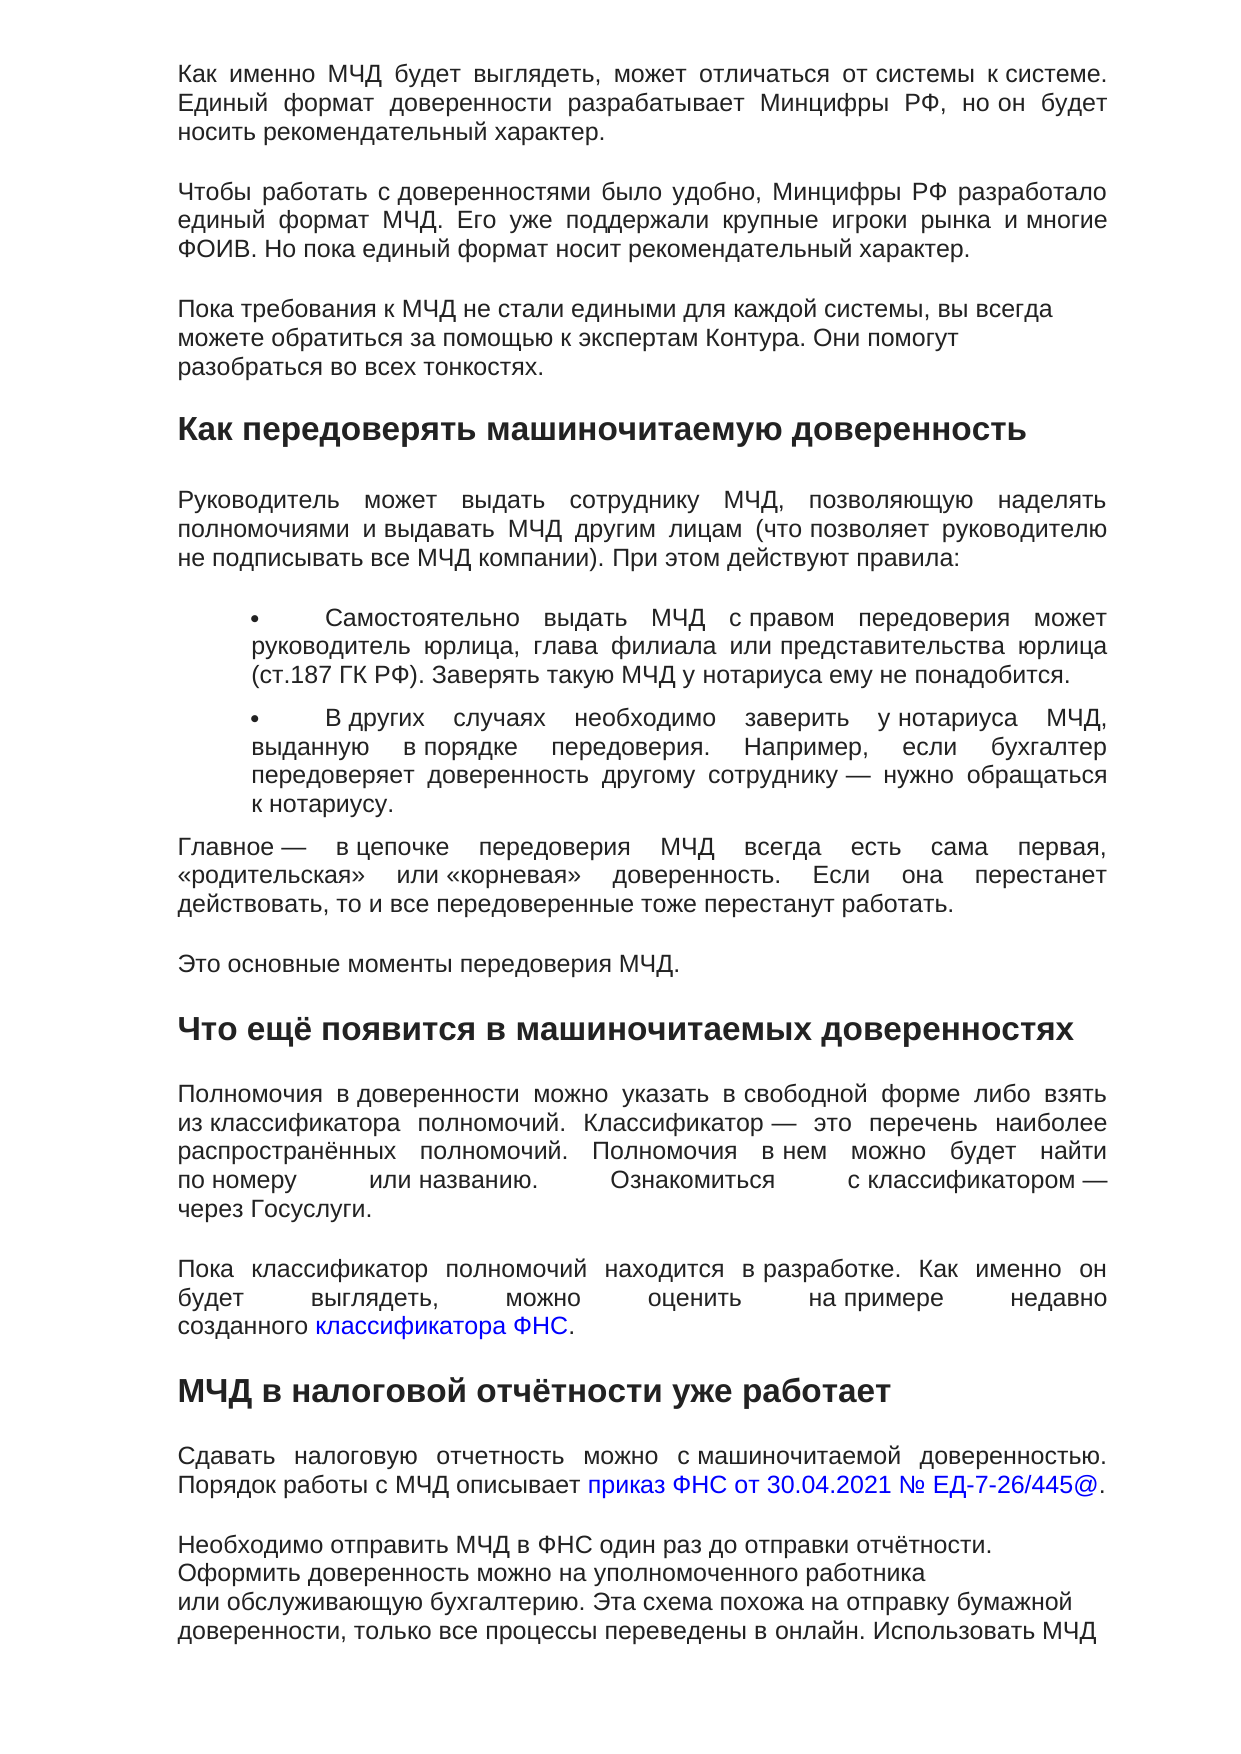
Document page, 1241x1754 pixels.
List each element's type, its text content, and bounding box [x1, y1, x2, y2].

text Это основные моменты передоверия МЧД. [177, 949, 1107, 978]
text Полномочия в доверенности можно указать в свободной форме либо взять из классификатора полномочий. Классификатор — это перечень наиболее распространённых полномочий. Полномочия в нем можно будет найти по номеру или названию. Ознакомиться с классификатором — через Госуслуги. [177, 1079, 1107, 1222]
text Чтобы работать с доверенностями было удобно, Минцифры РФ разработало единый формат МЧД. Его уже поддержали крупные игроки рынка и многие ФОИВ. Но пока единый формат носит рекомендательный характер. [177, 177, 1107, 263]
text Как передоверять машиночитаемую доверенность [177, 409, 1107, 448]
list В других случаях необходимо заверить у нотариуса МЧД, выданную в порядке передоверия. Например, если бухгалтер передоверяет доверенность другому сотруднику — нужно обращаться к нотариусу. [251, 703, 1107, 818]
text Руководитель может выдать сотруднику МЧД, позволяющую наделять полномочиями и выдавать МЧД другим лицам (что позволяет руководителю не подписывать все МЧД компании). При этом действуют правила: [177, 485, 1107, 571]
text Главное — в цепочке передоверия МЧД всегда есть сама первая, «родительская» или «корневая» доверенность. Если она перестанет действовать, то и все передоверенные тоже перестанут работать. [177, 832, 1107, 918]
text Как именно МЧД будет выглядеть, может отличаться от системы к системе. Единый формат доверенности разрабатывает Минцифры РФ, но он будет носить рекомендательный характер. [177, 59, 1107, 145]
text МЧД в налоговой отчётности уже работает [177, 1371, 1107, 1410]
text Сдавать налоговую отчетность можно с машиночитаемой доверенностью. Порядок работы с МЧД описывает приказ ФНС от 30.04.2021 № ЕД-7-26/445@. [177, 1441, 1107, 1498]
list Самостоятельно выдать МЧД с правом передоверия может руководитель юрлица, глава филиала или представительства юрлица (ст.187 ГК РФ). Заверять такую МЧД у нотариуса ему не понадобится. [251, 603, 1107, 689]
text Пока классификатор полномочий находится в разработке. Как именно он будет выглядеть, можно оценить на примере недавно созданного классификатора ФНС. [177, 1254, 1107, 1340]
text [177, 1530, 1107, 1645]
text Что ещё появится в машиночитаемых доверенностях [177, 1009, 1107, 1047]
text Пока требования к МЧД не стали едиными для каждой системы, вы всегда можете обратиться за помощью к экспертам Контура. Они помогут разобраться во всех тонкостях. [177, 294, 1107, 380]
